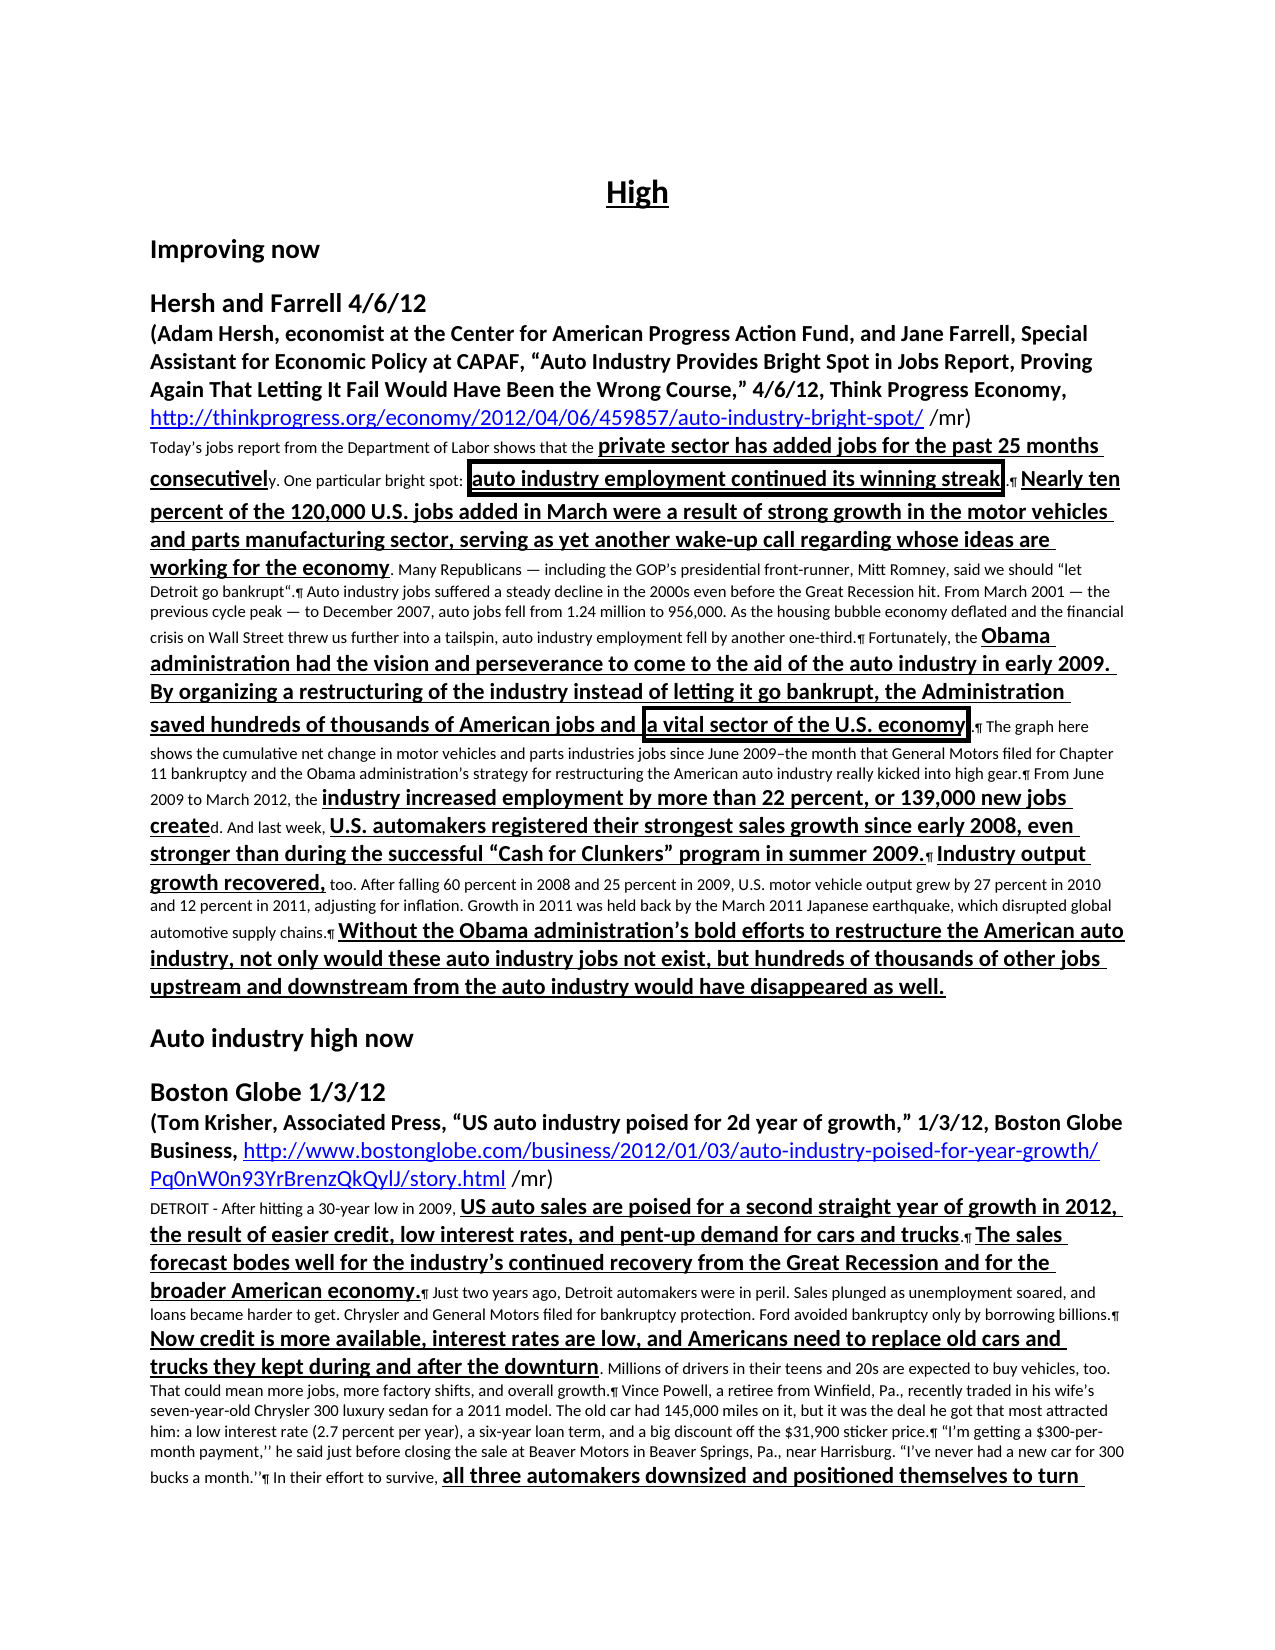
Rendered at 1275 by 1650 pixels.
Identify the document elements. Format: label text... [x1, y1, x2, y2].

text (Tom Krisher, Associated Press, “US auto industry poised for 2d year of growth,” 1/3/12, Boston Globe Business, http://www.bostonglobe.com/business/2012/01/03/auto-industry-poised-for-year-growth/Pq0nW0n93YrBrenzQkQylJ/story.html /mr) [150, 1108, 1125, 1192]
text Today’s jobs report from the Department of Labor shows that the private sector has added jobs for the past 25 months consecutively. One particular bright spot: auto industry employment continued its winning streak.¶ Nearly ten percent of the 120,000 U.S. jobs added in March were a result of strong growth in the motor vehicles and parts manufacturing sector, serving as yet another wake-up call regarding whose ideas are working for the economy. Many Republicans — including the GOP’s presidential front-runner, Mitt Romney, said we should “let Detroit go bankrupt“.¶ Auto industry jobs suffered a steady decline in the 2000s even before the Great Recession hit. From March 2001 — the previous cycle peak — to December 2007, auto jobs fell from 1.24 million to 956,000. As the housing bubble economy deflated and the financial crisis on Wall Street threw us further into a tailspin, auto industry employment fell by another one-third.¶ Fortunately, the Obama administration had the vision and perseverance to come to the aid of the auto industry in early 2009. By organizing a restructuring of the industry instead of letting it go bankrupt, the Administration saved hundreds of thousands of American jobs and a vital sector of the U.S. economy.¶ The graph here shows the cumulative net change in motor vehicles and parts industries jobs since June 2009–the month that General Motors filed for Chapter 11 bankruptcy and the Obama administration’s strategy for restructuring the American auto industry really kicked into high gear.¶ From June 2009 to March 2012, the industry increased employment by more than 22 percent, or 139,000 new jobs created. And last week, U.S. automakers registered their strongest sales growth since early 2008, even stronger than during the successful “Cash for Clunkers” program in summer 2009.¶ Industry output growth recovered, too. After falling 60 percent in 2008 and 25 percent in 2009, U.S. motor vehicle output grew by 27 percent in 2010 and 12 percent in 2011, adjusting for inflation. Growth in 2011 was held back by the March 2011 Japanese earthquake, which disrupted global automotive supply chains.¶ Without the Obama administration’s bold efforts to restructure the American auto industry, not only would these auto industry jobs not exist, but hundreds of thousands of other jobs upstream and downstream from the auto industry would have disappeared as well. [150, 431, 1125, 1000]
subtitle High [150, 171, 1125, 212]
subtitle Auto industry high now [150, 1021, 1125, 1054]
subtitle Improving now [150, 232, 1125, 265]
subtitle Hersh and Farrell 4/6/12 [150, 286, 1125, 319]
subtitle Boston Globe 1/3/12 [150, 1075, 1125, 1108]
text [150, 1192, 1125, 1489]
text (Adam Hersh, economist at the Center for American Progress Action Fund, and Jane Farrell, Special Assistant for Economic Policy at CAPAF, “Auto Industry Provides Bright Spot in Jobs Report, Proving Again That Letting It Fail Would Have Been the Wrong Course,” 4/6/12, Think Progress Economy, http://thinkprogress.org/economy/2012/04/06/459857/auto-industry-bright-spot/ /mr) [150, 319, 1125, 431]
